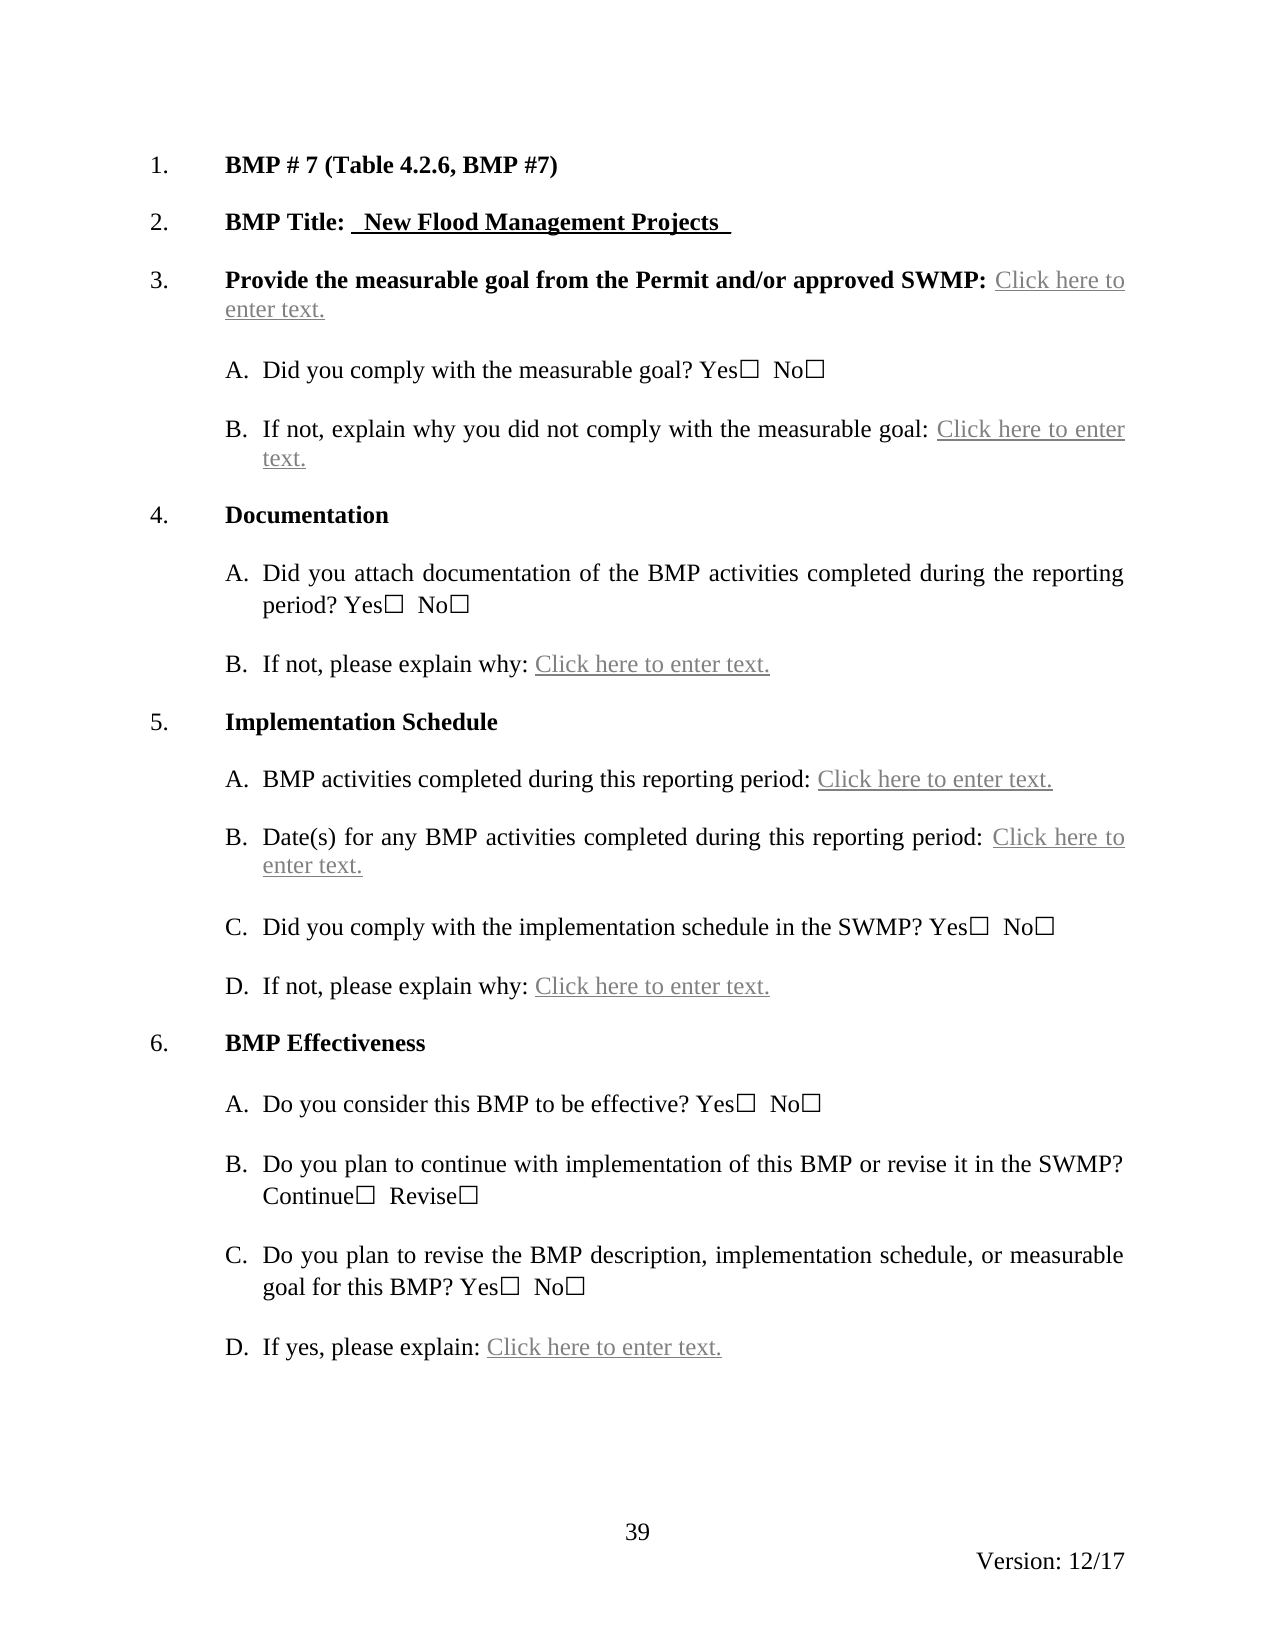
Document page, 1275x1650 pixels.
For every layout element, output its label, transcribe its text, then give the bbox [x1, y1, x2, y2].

list Do you plan to revise the BMP description, implementation schedule, or measurable goal for this BMP? Yes No [225, 1240, 1125, 1303]
text 1. BMP # 7 (Table 4.2.6, BMP #7) [150, 150, 1125, 179]
list Do you plan to continue with implementation of this BMP or revise it in the SWMP? Continue Revise [225, 1149, 1125, 1212]
list Do you consider this BMP to be effective? Yes No [225, 1086, 1125, 1120]
list BMP activities completed during this reporting period: [225, 764, 1125, 793]
text 5. Implementation Schedule [150, 707, 1125, 736]
list If yes, please explain: [225, 1332, 1125, 1361]
text 4. Documentation [150, 500, 1125, 529]
list If not, explain why you did not comply with the measurable goal: [225, 414, 1125, 472]
list Did you comply with the implementation schedule in the SWMP? Yes No [225, 908, 1125, 942]
text 3. Provide the measurable goal from the Permit and/or approved SWMP: [150, 265, 1125, 322]
list If not, please explain why: [225, 971, 1125, 1000]
text 6. BMP Effectiveness [150, 1028, 1125, 1057]
list Date(s) for any BMP activities completed during this reporting period: [225, 822, 1125, 879]
list Did you comply with the measurable goal? Yes No [225, 351, 1125, 385]
list Did you attach documentation of the BMP activities completed during the reporting period? Yes No [225, 558, 1125, 621]
text 2. BMP Title: _New Flood Management Projects_ [150, 207, 1125, 236]
list If not, please explain why: [225, 649, 1125, 678]
